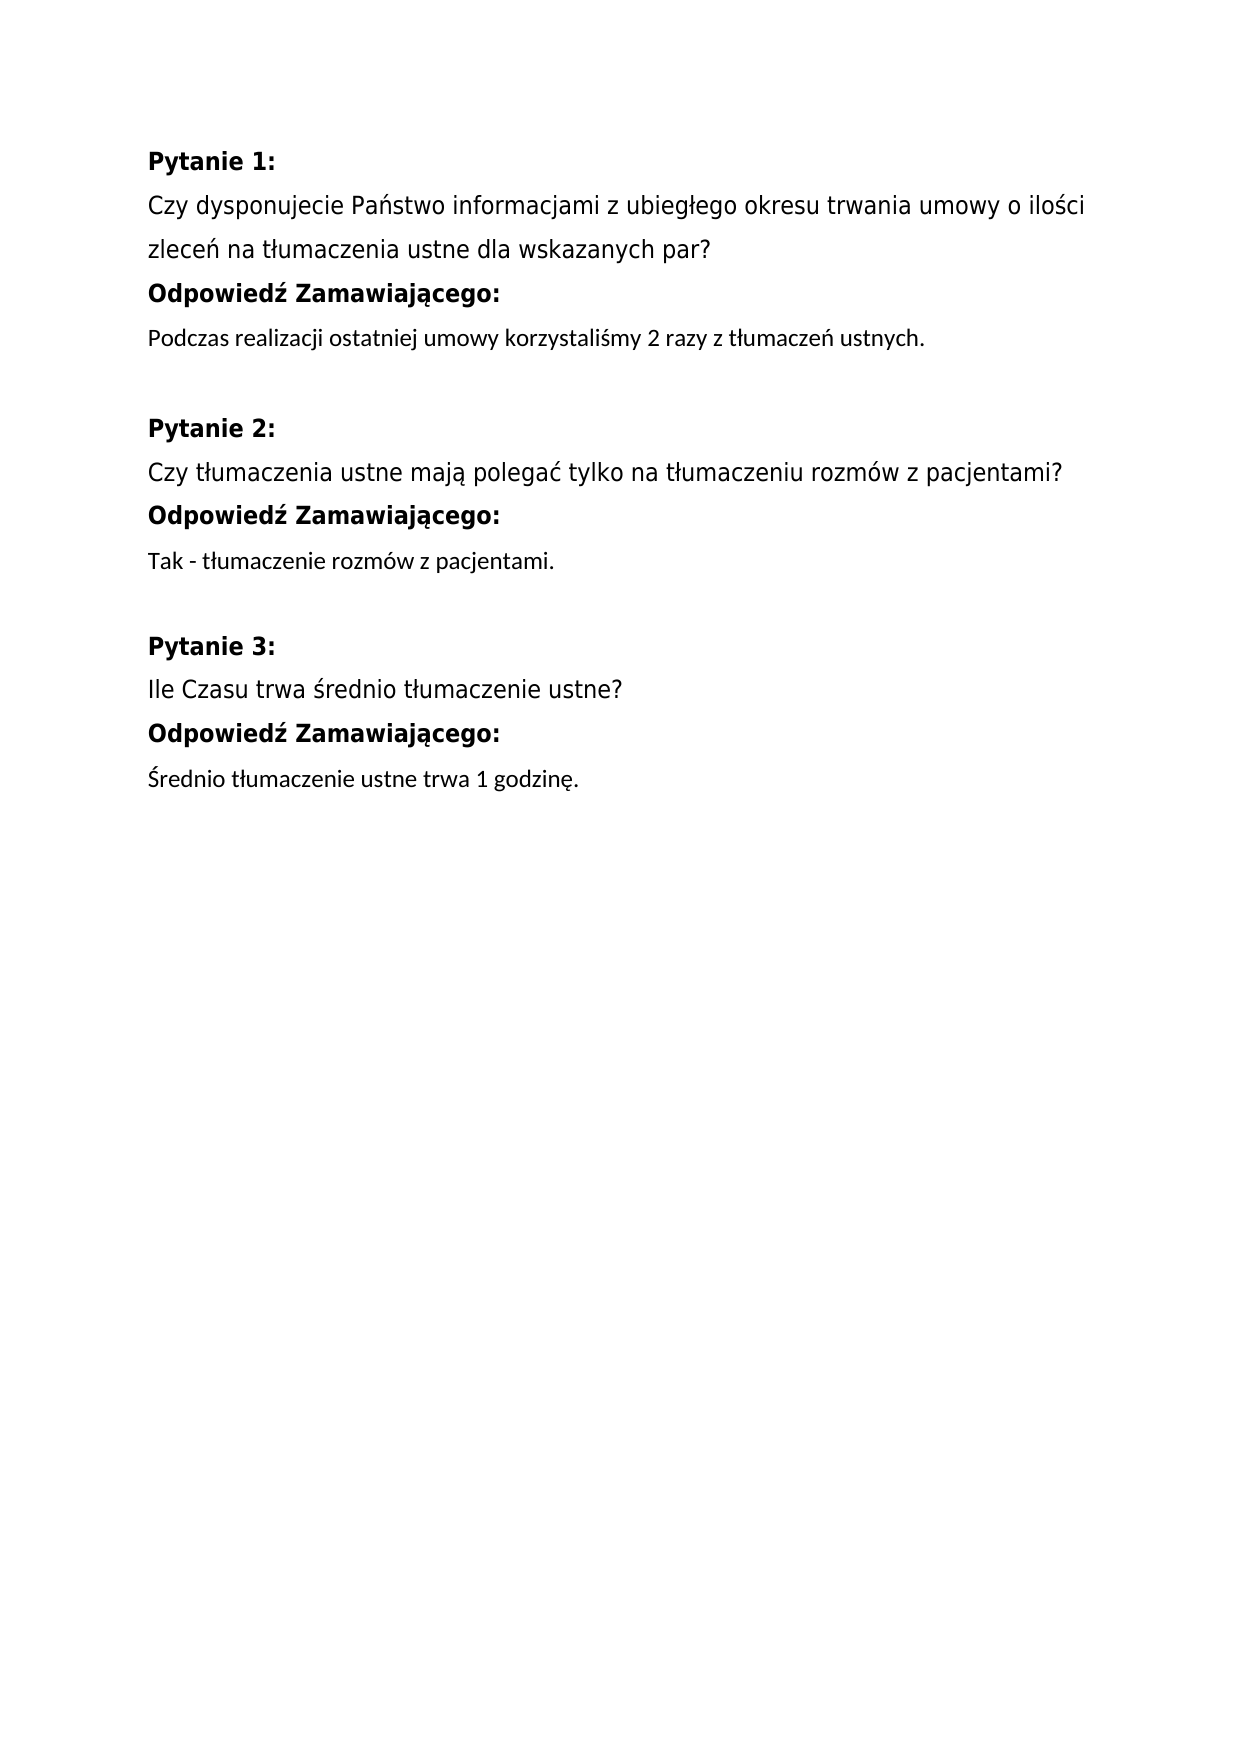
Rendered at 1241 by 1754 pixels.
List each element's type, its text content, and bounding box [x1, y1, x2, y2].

text Tak - tłumaczenie rozmów z pacjentami. [148, 545, 1093, 618]
text Podczas realizacji ostatniej umowy korzystaliśmy 2 razy z tłumaczeń ustnych. [148, 323, 1093, 353]
text Czy dysponujecie Państwo informacjami z ubiegłego okresu trwania umowy o ilości zleceń na tłumaczenia ustne dla wskazanych par? [148, 191, 1093, 264]
text Odpowiedź Zamawiającego: [148, 502, 1093, 531]
text Ile Czasu trwa średnio tłumaczenie ustne? [148, 676, 1093, 705]
text Pytanie 3: [148, 632, 1093, 661]
text Czy tłumaczenia ustne mają polegać tylko na tłumaczeniu rozmów z pacjentami? [148, 458, 1093, 487]
text Odpowiedź Zamawiającego: [148, 719, 1093, 748]
text Pytanie 2: [148, 414, 1093, 443]
text Odpowiedź Zamawiającego: [148, 279, 1093, 308]
text Średnio tłumaczenie ustne trwa 1 godzinę. [148, 763, 1093, 793]
text Pytanie 1: [148, 148, 1093, 177]
